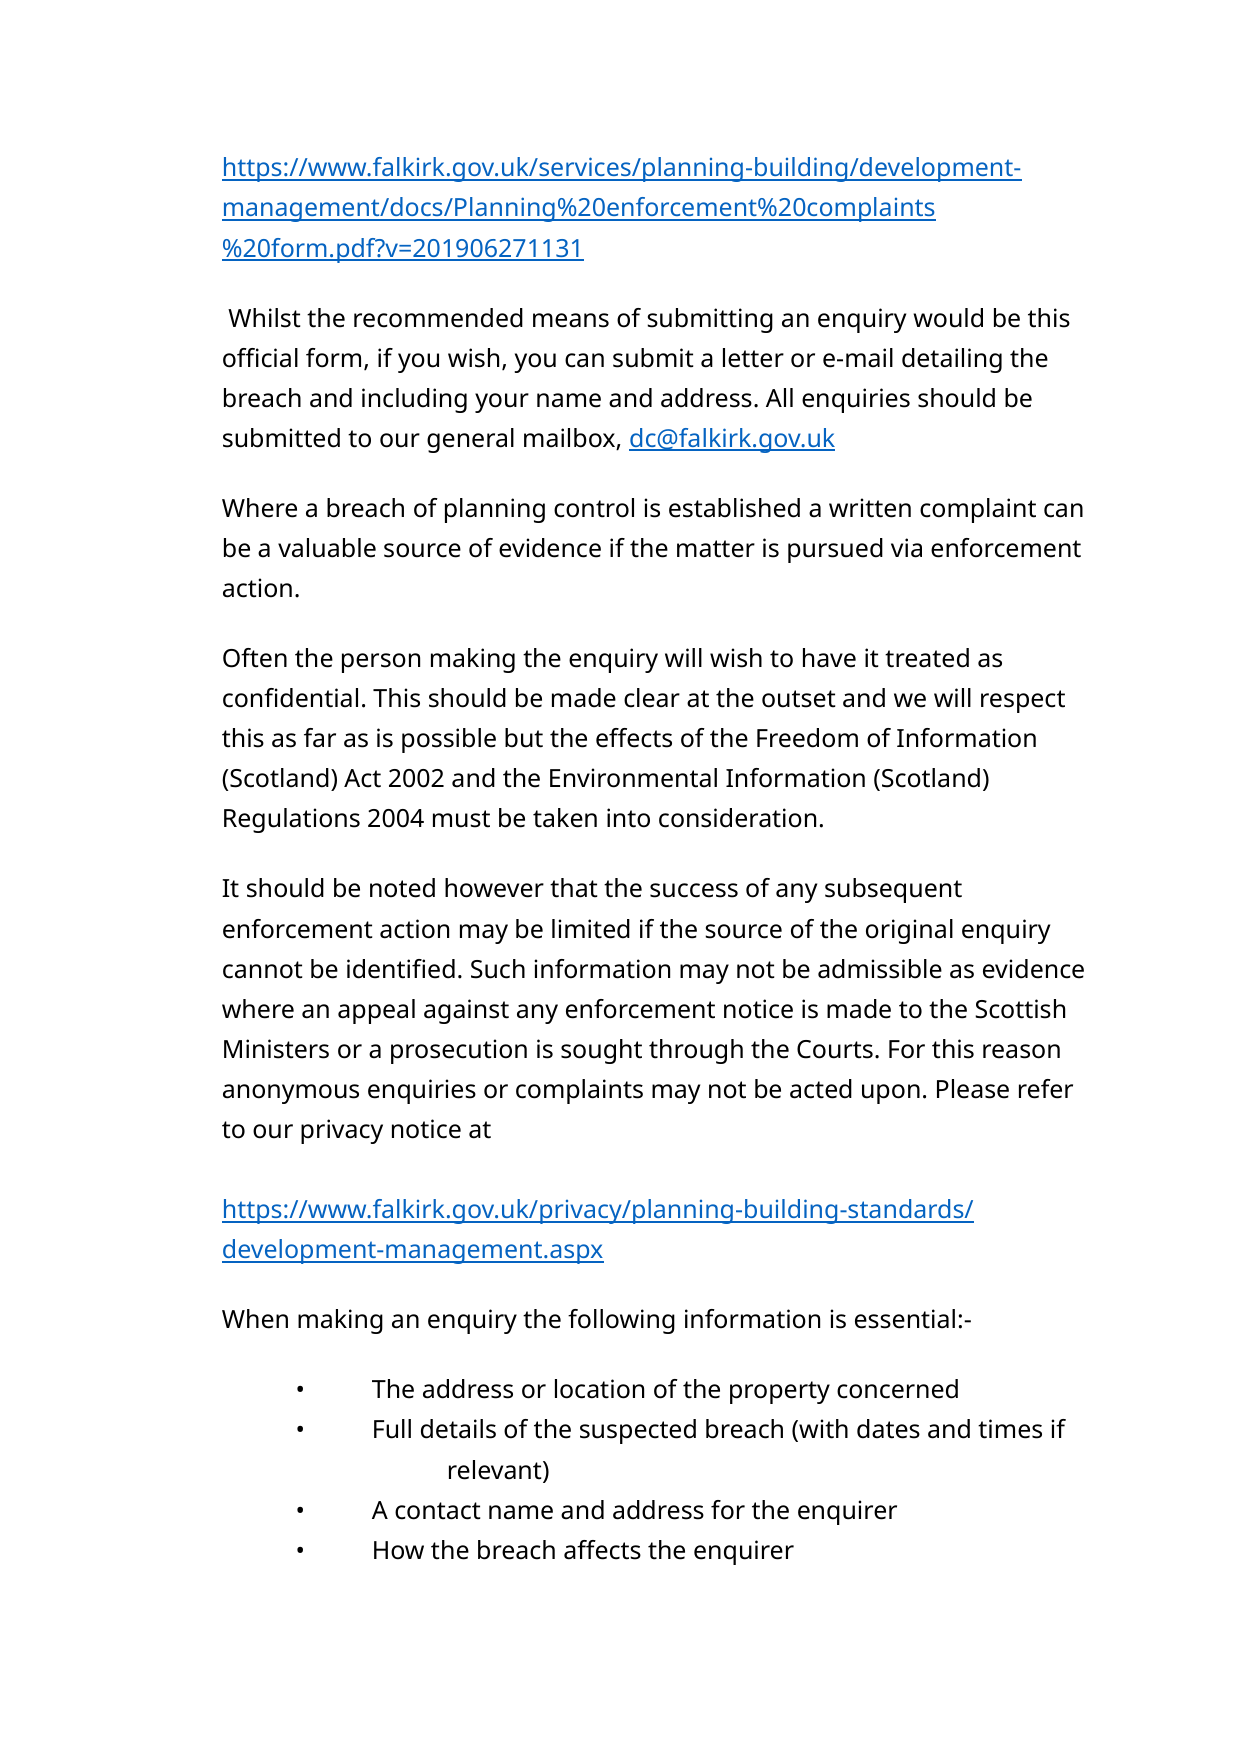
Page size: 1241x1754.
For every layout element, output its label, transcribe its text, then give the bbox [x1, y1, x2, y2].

text When making an enquiry the following information is essential:- [222, 1302, 1090, 1336]
list The address or location of the property concerned [222, 1372, 1090, 1406]
text It should be noted however that the success of any subsequent enforcement action may be limited if the source of the original enquiry cannot be identified. Such information may not be admissible as evidence where an appeal against any enforcement notice is made to the Scottish Ministers or a prosecution is sought through the Courts. For this reason anonymous enquiries or complaints may not be acted upon. Please refer to our privacy notice at [222, 871, 1090, 1146]
text Whilst the recommended means of submitting an enquiry would be this official form, if you wish, you can submit a letter or e-mail detailing the breach and including your name and address. All enquiries should be submitted to our general mailbox, dc@falkirk.gov.uk [222, 300, 1090, 454]
text Often the person making the enquiry will wish to have it treated as confidential. This should be made clear at the outset and we will respect this as far as is possible but the effects of the Freedom of Information (Scotland) Act 2002 and the Environmental Information (Scotland) Regulations 2004 must be taken into consideration. [222, 641, 1090, 835]
list How the breach affects the enquirer [222, 1532, 1090, 1567]
list Full details of the suspected breach (with dates and times if relevant) [222, 1412, 1090, 1486]
list A contact name and address for the enquirer [222, 1492, 1090, 1526]
text https://www.falkirk.gov.uk/services/planning-building/development-management/docs/Planning%20enforcement%20complaints%20form.pdf?v=201906271131 [222, 150, 1090, 264]
text Where a breach of planning control is established a written complaint can be a valuable source of evidence if the matter is pursued via enforcement action. [222, 491, 1090, 605]
text https://www.falkirk.gov.uk/privacy/planning-building-standards/development-management.aspx [222, 1192, 1090, 1266]
